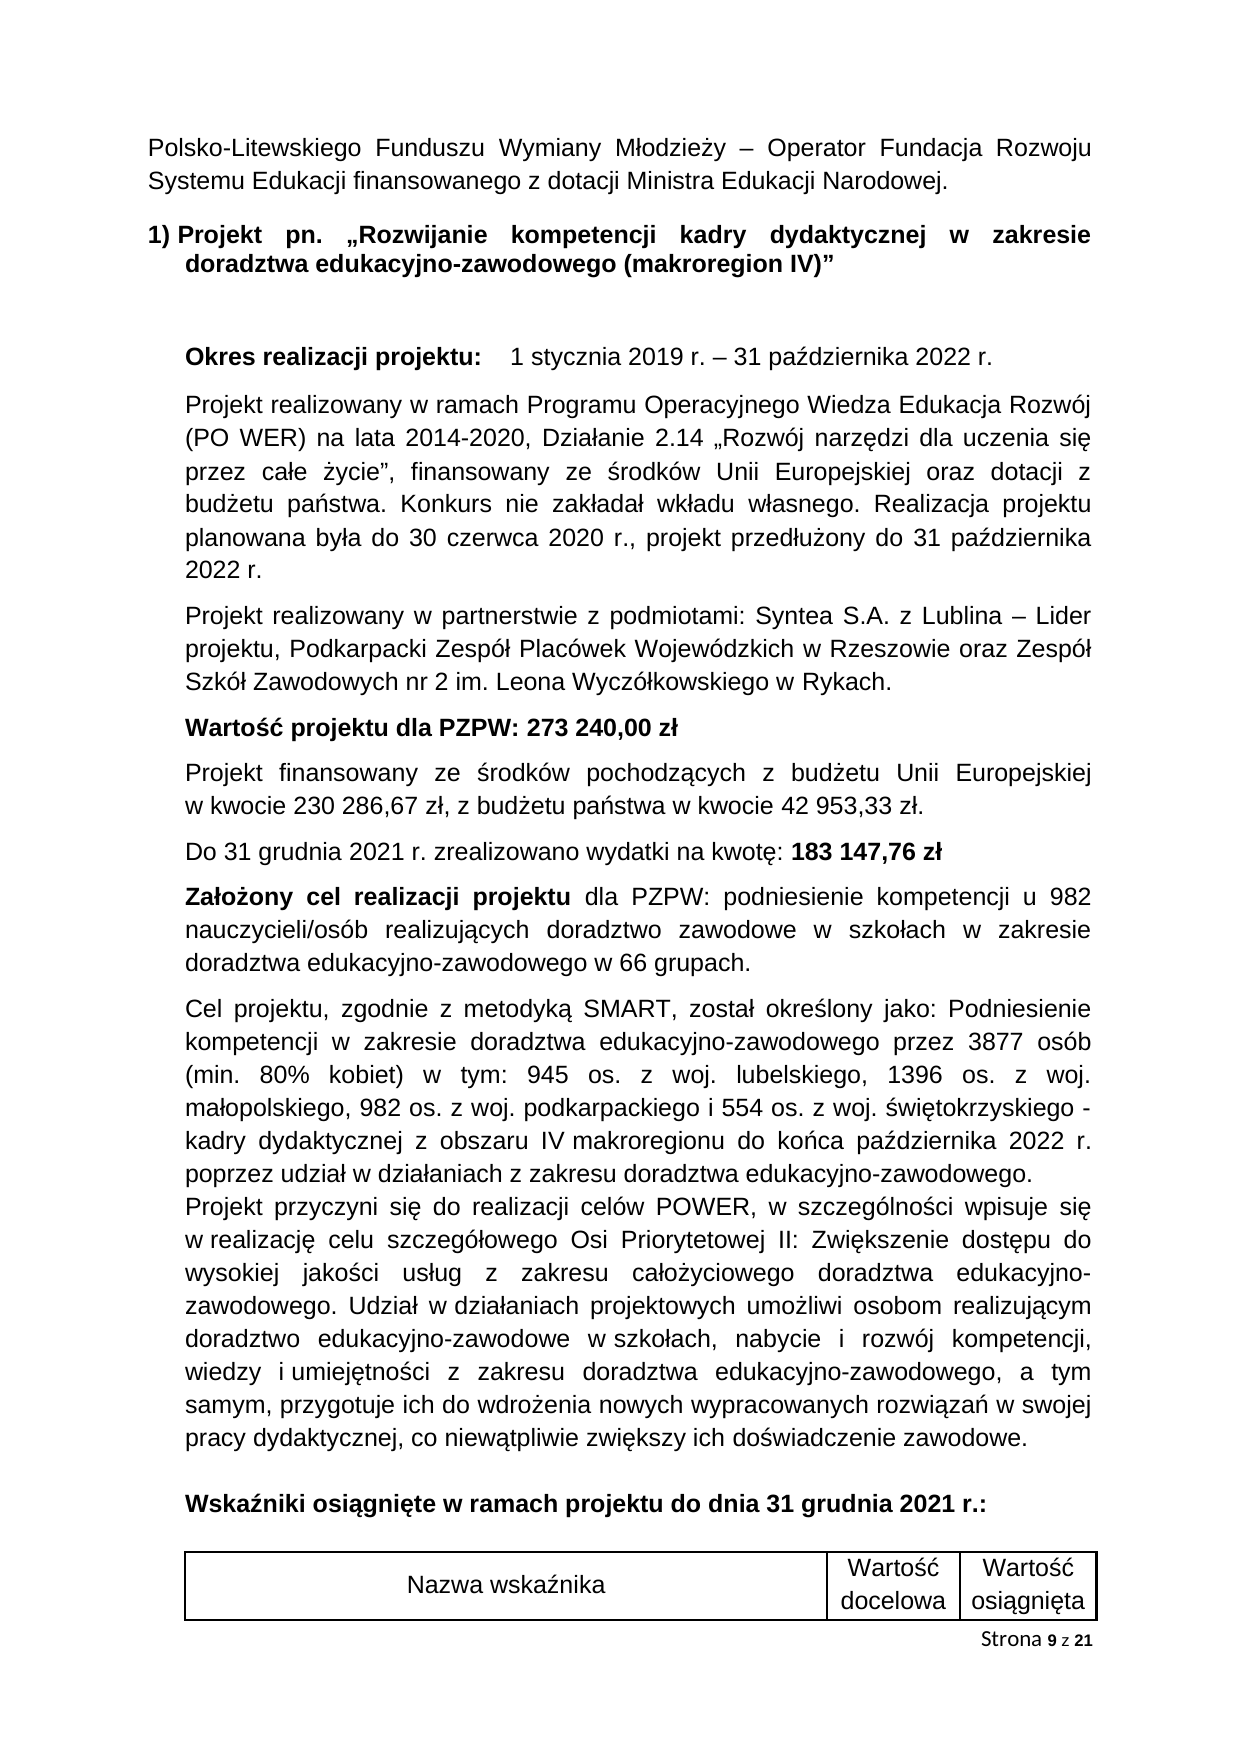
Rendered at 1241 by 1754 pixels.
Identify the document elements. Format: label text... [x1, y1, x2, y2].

table_header Nazwa wskaźnika [186, 1553, 826, 1619]
text Wartość projektu dla PZPW: 273 240,00 zł [185, 713, 1093, 741]
list Projekt pn. „Rozwijanie kompetencji kadry dydaktycznej w zakresie doradztwa edukacyjno-zawodowego (makroregion IV)” [148, 220, 1093, 277]
text Cel projektu, zgodnie z metodyką SMART, został określony jako: Podniesienie kompetencji w zakresie doradztwa edukacyjno-zawodowego przez 3877 osób (min. 80% kobiet) w tym: 945 os. z woj. lubelskiego, 1396 os. z woj. małopolskiego, 982 os. z woj. podkarpackiego i 554 os. z woj. świętokrzyskiego - kadry dydaktycznej z obszaru IV makroregionu do końca października 2022 r. poprzez udział w działaniach z zakresu doradztwa edukacyjno-zawodowego. [185, 994, 1093, 1188]
table_header Wartość docelowa [828, 1553, 959, 1619]
text Projekt realizowany w ramach Programu Operacyjnego Wiedza Edukacja Rozwój (PO WER) na lata 2014-2020, Działanie 2.14 „Rozwój narzędzi dla uczenia się przez całe życie”, finansowany ze środków Unii Europejskiej oraz dotacji z budżetu państwa. Konkurs nie zakładał wkładu własnego. Realizacja projektu planowana była do 30 czerwca 2020 r., projekt przedłużony do 31 października 2022 r. [185, 390, 1093, 584]
text Do 31 grudnia 2021 r. zrealizowano wydatki na kwotę: 183 147,76 zł [185, 837, 1093, 865]
text Założony cel realizacji projektu dla PZPW: podniesienie kompetencji u 982 nauczycieli/osób realizujących doradztwo zawodowe w szkołach w zakresie doradztwa edukacyjno-zawodowego w 66 grupach. [185, 882, 1093, 977]
text Projekt przyczyni się do realizacji celów POWER, w szczególności wpisuje się w realizację celu szczegółowego Osi Priorytetowej II: Zwiększenie dostępu do wysokiej jakości usług z zakresu całożyciowego doradztwa edukacyjno-zawodowego. Udział w działaniach projektowych umożliwi osobom realizującym doradztwo edukacyjno-zawodowe w szkołach, nabycie i rozwój kompetencji, wiedzy i umiejętności z zakresu doradztwa edukacyjno-zawodowego, a tym samym, przygotuje ich do wdrożenia nowych wypracowanych rozwiązań w swojej pracy dydaktycznej, co niewątpliwie zwiększy ich doświadczenie zawodowe. [185, 1192, 1093, 1452]
text Wskaźniki osiągnięte w ramach projektu do dnia 31 grudnia 2021 r.: [185, 1489, 1093, 1518]
text Projekt realizowany w partnerstwie z podmiotami: Syntea S.A. z Lublina – Lider projektu, Podkarpacki Zespół Placówek Wojewódzkich w Rzeszowie oraz Zespół Szkół Zawodowych nr 2 im. Leona Wyczółkowskiego w Rykach. [185, 601, 1093, 696]
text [148, 133, 1093, 195]
text Okres realizacji projektu: 1 stycznia 2019 r. – 31 października 2022 r. [185, 342, 1093, 371]
text Projekt finansowany ze środków pochodzących z budżetu Unii Europejskiej w kwocie 230 286,67 zł, z budżetu państwa w kwocie 42 953,33 zł. [185, 758, 1093, 820]
table_header Wartość osiągnięta [961, 1553, 1095, 1619]
